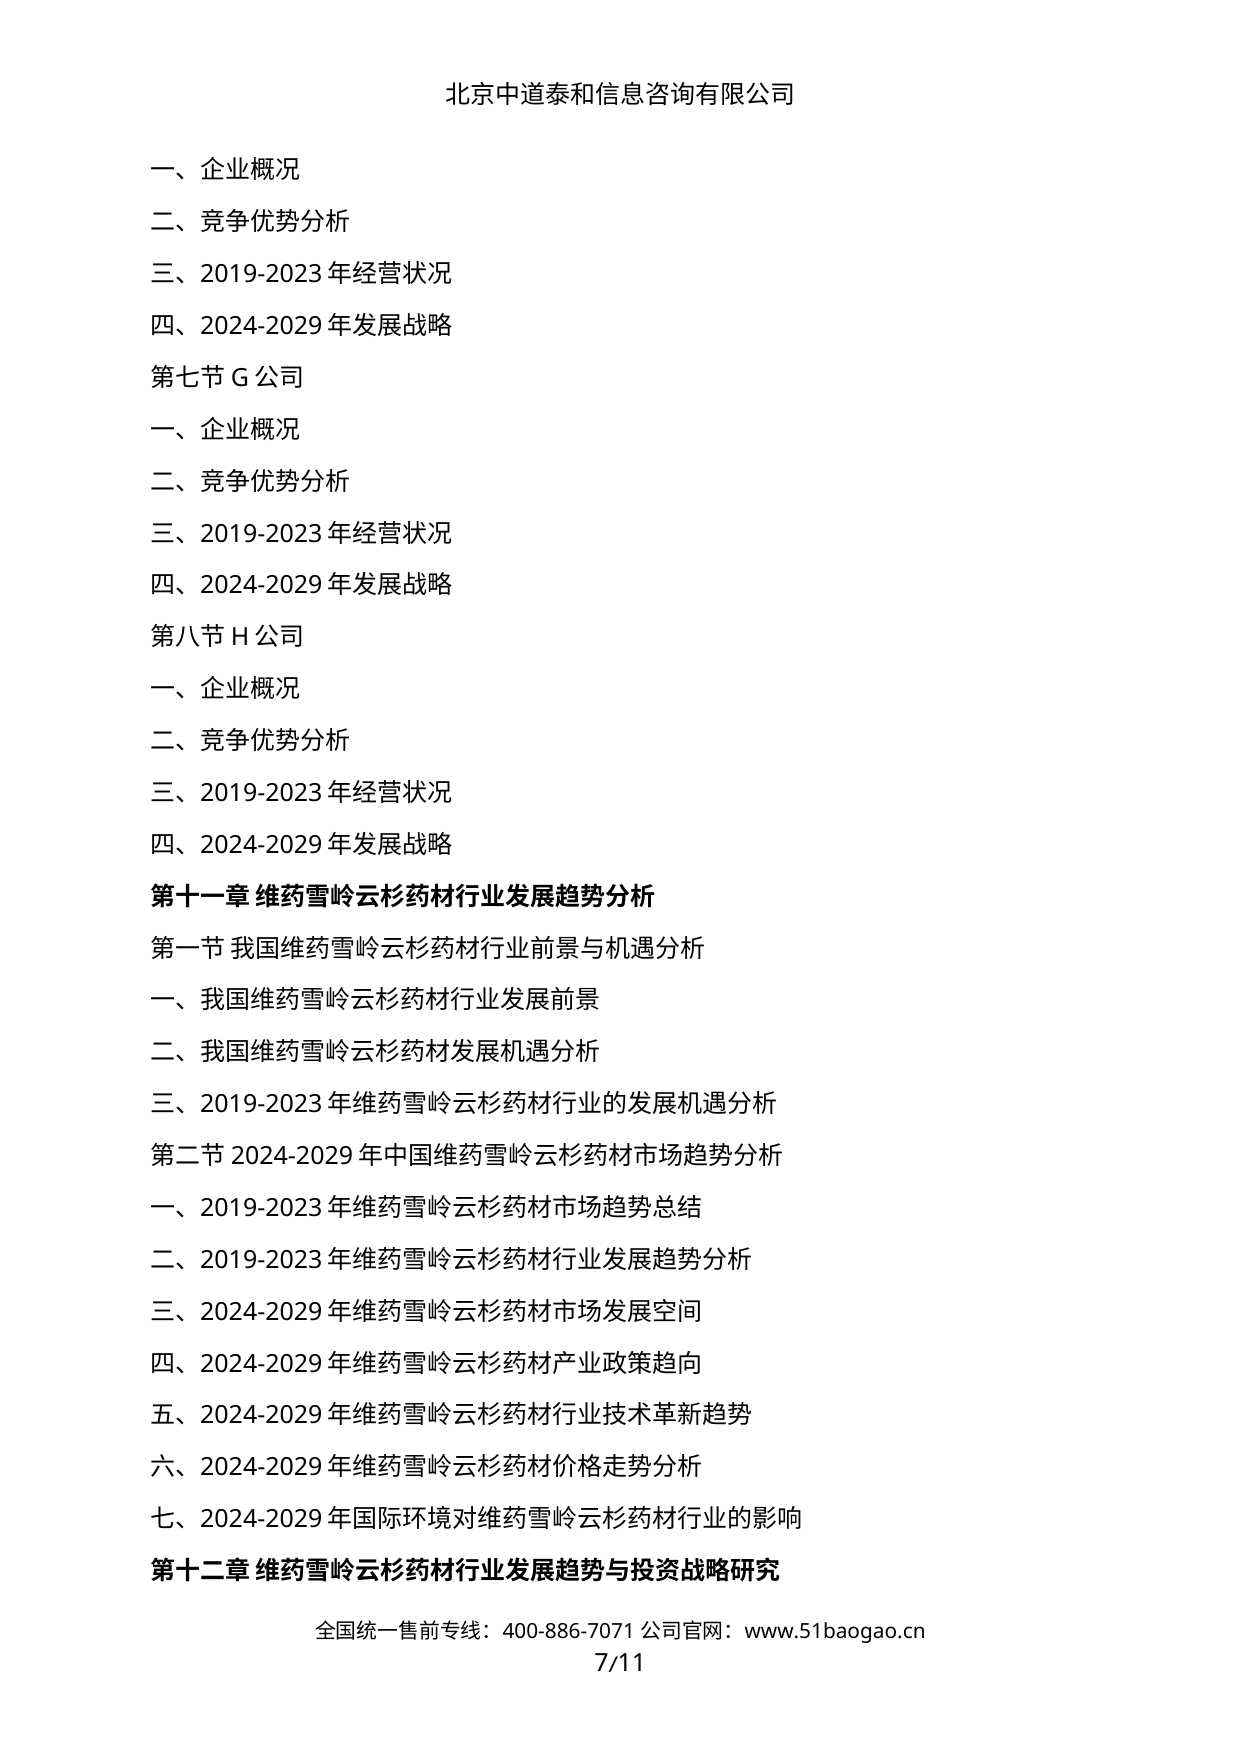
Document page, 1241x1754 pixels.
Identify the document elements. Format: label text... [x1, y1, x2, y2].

text 第十一章 维药雪岭云杉药材行业发展趋势分析 [150, 876, 1090, 912]
text 二、竞争优势分析 [150, 461, 1090, 497]
text 七、2024-2029年国际环境对维药雪岭云杉药材行业的影响 [150, 1499, 1090, 1535]
text 三、2024-2029年维药雪岭云杉药材市场发展空间 [150, 1291, 1090, 1327]
text 一、2019-2023年维药雪岭云杉药材市场趋势总结 [150, 1187, 1090, 1224]
text 四、2024-2029年发展战略 [150, 824, 1090, 861]
text 二、竞争优势分析 [150, 721, 1090, 757]
text 二、2019-2023年维药雪岭云杉药材行业发展趋势分析 [150, 1239, 1090, 1276]
text 一、企业概况 [150, 409, 1090, 446]
text 三、2019-2023年经营状况 [150, 254, 1090, 290]
text 四、2024-2029年发展战略 [150, 565, 1090, 601]
text 第八节 H公司 [150, 617, 1090, 653]
text 一、企业概况 [150, 150, 1090, 186]
text 三、2019-2023年维药雪岭云杉药材行业的发展机遇分析 [150, 1084, 1090, 1120]
text 第十二章 维药雪岭云杉药材行业发展趋势与投资战略研究 [150, 1551, 1090, 1587]
text 三、2019-2023年经营状况 [150, 513, 1090, 549]
text 第七节 G公司 [150, 357, 1090, 394]
text 六、2024-2029年维药雪岭云杉药材价格走势分析 [150, 1447, 1090, 1483]
text 四、2024-2029年维药雪岭云杉药材产业政策趋向 [150, 1343, 1090, 1379]
text 四、2024-2029年发展战略 [150, 306, 1090, 342]
text 一、企业概况 [150, 669, 1090, 705]
text 第一节 我国维药雪岭云杉药材行业前景与机遇分析 [150, 928, 1090, 964]
text 第二节 2024-2029年中国维药雪岭云杉药材市场趋势分析 [150, 1136, 1090, 1172]
text 一、我国维药雪岭云杉药材行业发展前景 [150, 980, 1090, 1016]
text 五、2024-2029年维药雪岭云杉药材行业技术革新趋势 [150, 1395, 1090, 1431]
text 二、竞争优势分析 [150, 202, 1090, 238]
text 三、2019-2023年经营状况 [150, 772, 1090, 809]
text 二、我国维药雪岭云杉药材发展机遇分析 [150, 1032, 1090, 1068]
